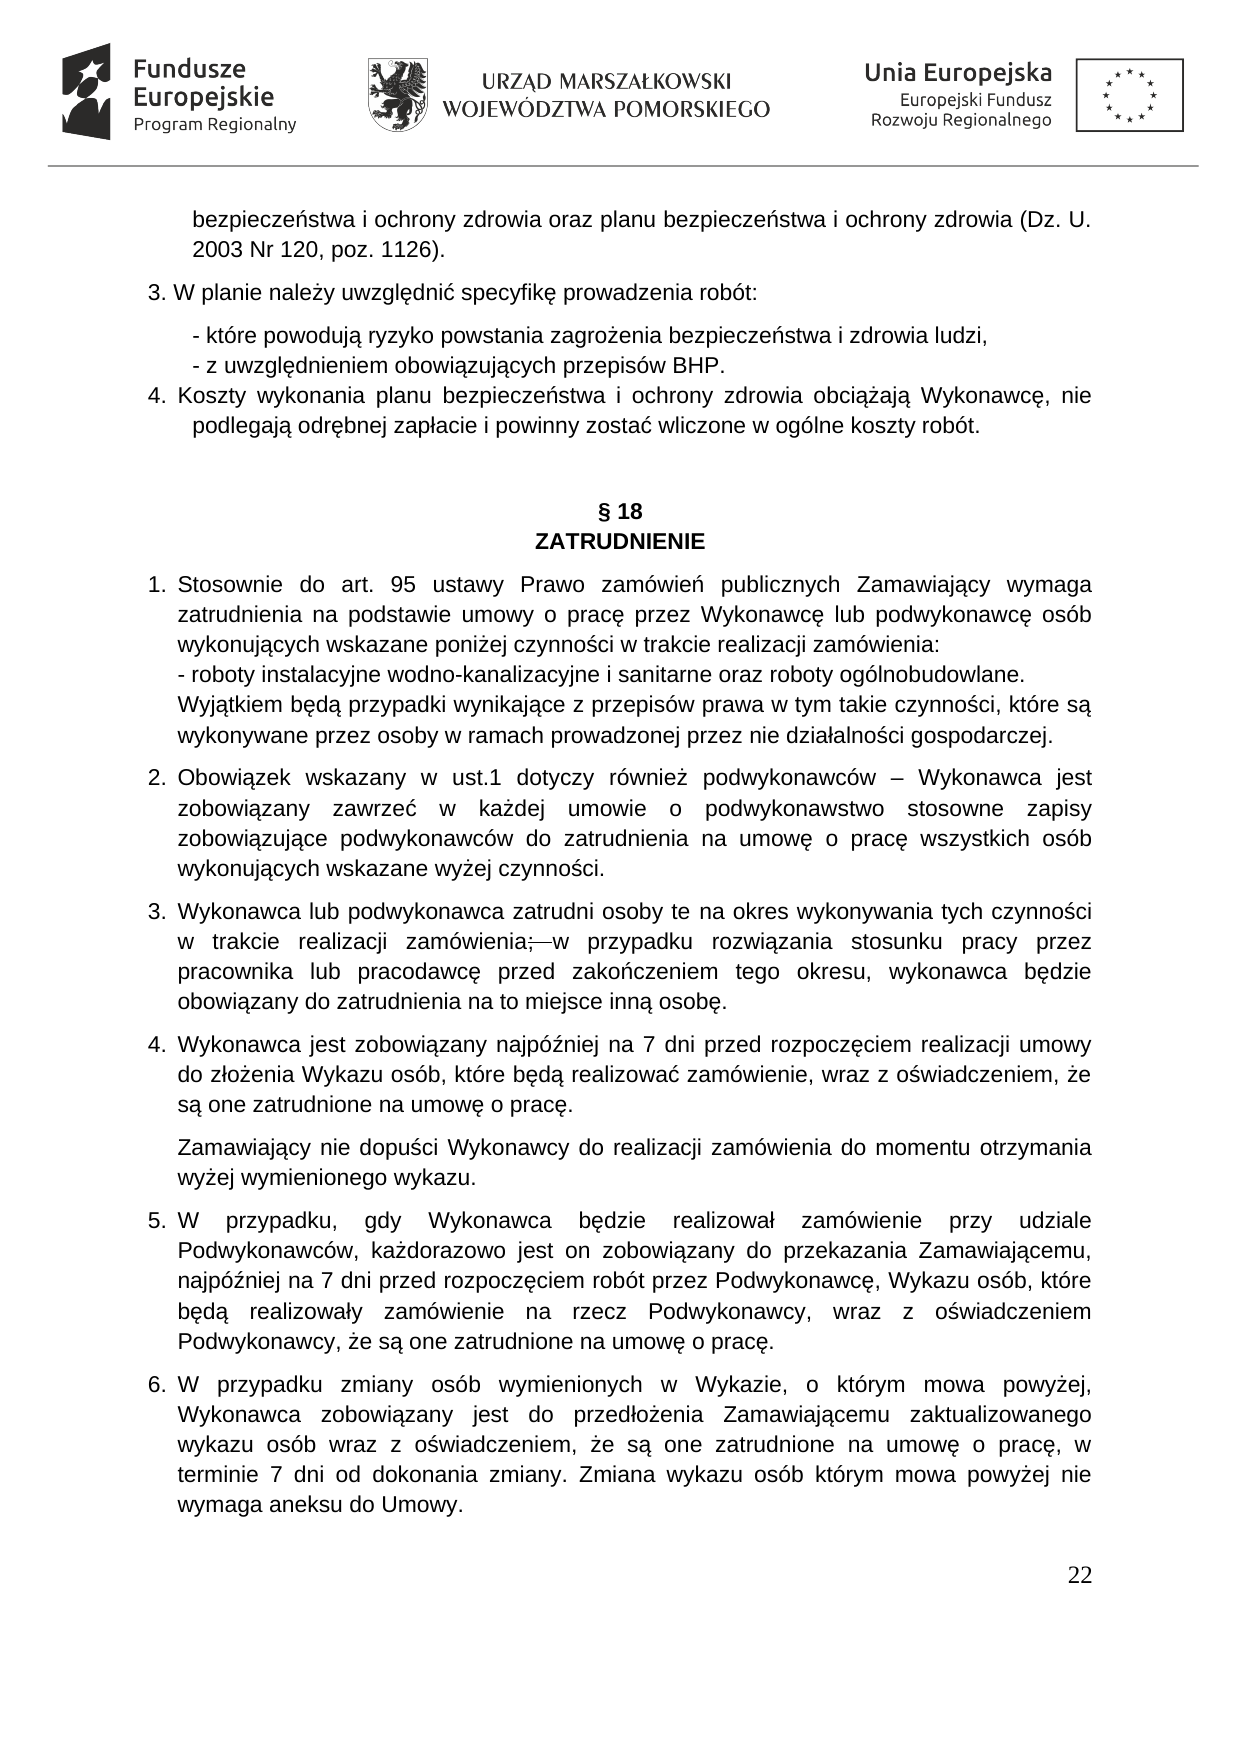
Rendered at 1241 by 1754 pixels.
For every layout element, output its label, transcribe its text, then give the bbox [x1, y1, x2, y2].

list Wyjątkiem będą przypadki wynikające z przepisów prawa w tym takie czynności, które są wykonywane przez osoby w ramach prowadzonej przez nie działalności gospodarczej. [177, 691, 1092, 748]
list W przypadku, gdy Wykonawca będzie realizował zamówienie przy udziale Podwykonawców, każdorazowo jest on zobowiązany do przekazania Zamawiającemu, najpóźniej na 7 dni przed rozpoczęciem robót przez Podwykonawcę, Wykazu osób, które będą realizowały zamówienie na rzecz Podwykonawcy, wraz z oświadczeniem Podwykonawcy, że są one zatrudnione na umowę o pracę. [148, 1207, 1092, 1354]
list Wykonawca jest zobowiązany najpóźniej na 7 dni przed rozpoczęciem realizacji umowy do złożenia Wykazu osób, które będą realizować zamówienie, wraz z oświadczeniem, że są one zatrudnione na umowę o pracę. [148, 1031, 1092, 1118]
list - roboty instalacyjne wodno-kanalizacyjne i sanitarne oraz roboty ogólnobudowlane. [177, 661, 1092, 687]
list W przypadku zmiany osób wymienionych w Wykazie, o którym mowa powyżej, Wykonawca zobowiązany jest do przedłożenia Zamawiającemu zaktualizowanego wykazu osób wraz z oświadczeniem, że są one zatrudnione na umowę o pracę, w terminie 7 dni od dokonania zmiany. Zmiana wykazu osób którym mowa powyżej nie wymaga aneksu do Umowy. [148, 1371, 1092, 1518]
list Stosownie do art. 95 ustawy Prawo zamówień publicznych Zamawiający wymaga zatrudnienia na podstawie umowy o pracę przez Wykonawcę lub podwykonawcę osób wykonujących wskazane poniżej czynności w trakcie realizacji zamówienia: [148, 571, 1092, 657]
list - które powodują ryzyko powstania zagrożenia bezpieczeństwa i zdrowia ludzi, [192, 322, 1092, 348]
list 4. Koszty wykonania planu bezpieczeństwa i ochrony zdrowia obciążają Wykonawcę, nie podlegają odrębnej zapłacie i powinny zostać wliczone w ogólne koszty robót. [148, 382, 1092, 438]
picture [47, 42, 1199, 167]
list - z uwzględnieniem obowiązujących przepisów BHP. [192, 352, 1092, 378]
list § 18 [148, 498, 1092, 524]
list Wykonawca lub podwykonawca zatrudni osoby te na okres wykonywania tych czynności w trakcie realizacji zamówienia; w przypadku rozwiązania stosunku pracy przez pracownika lub pracodawcę przed zakończeniem tego okresu, wykonawca będzie obowiązany do zatrudnienia na to miejsce inną osobę. [148, 898, 1092, 1014]
list Obowiązek wskazany w ust.1 dotyczy również podwykonawców – Wykonawca jest zobowiązany zawrzeć w każdej umowie o podwykonawstwo stosowne zapisy zobowiązujące podwykonawców do zatrudnienia na umowę o pracę wszystkich osób wykonujących wskazane wyżej czynności. [148, 764, 1092, 881]
list 3. W planie należy uwzględnić specyfikę prowadzenia robót: [148, 279, 1092, 305]
text ZATRUDNIENIE [148, 528, 1092, 554]
list Zamawiający nie dopuści Wykonawcy do realizacji zamówienia do momentu otrzymania wyżej wymienionego wykazu. [177, 1134, 1092, 1191]
